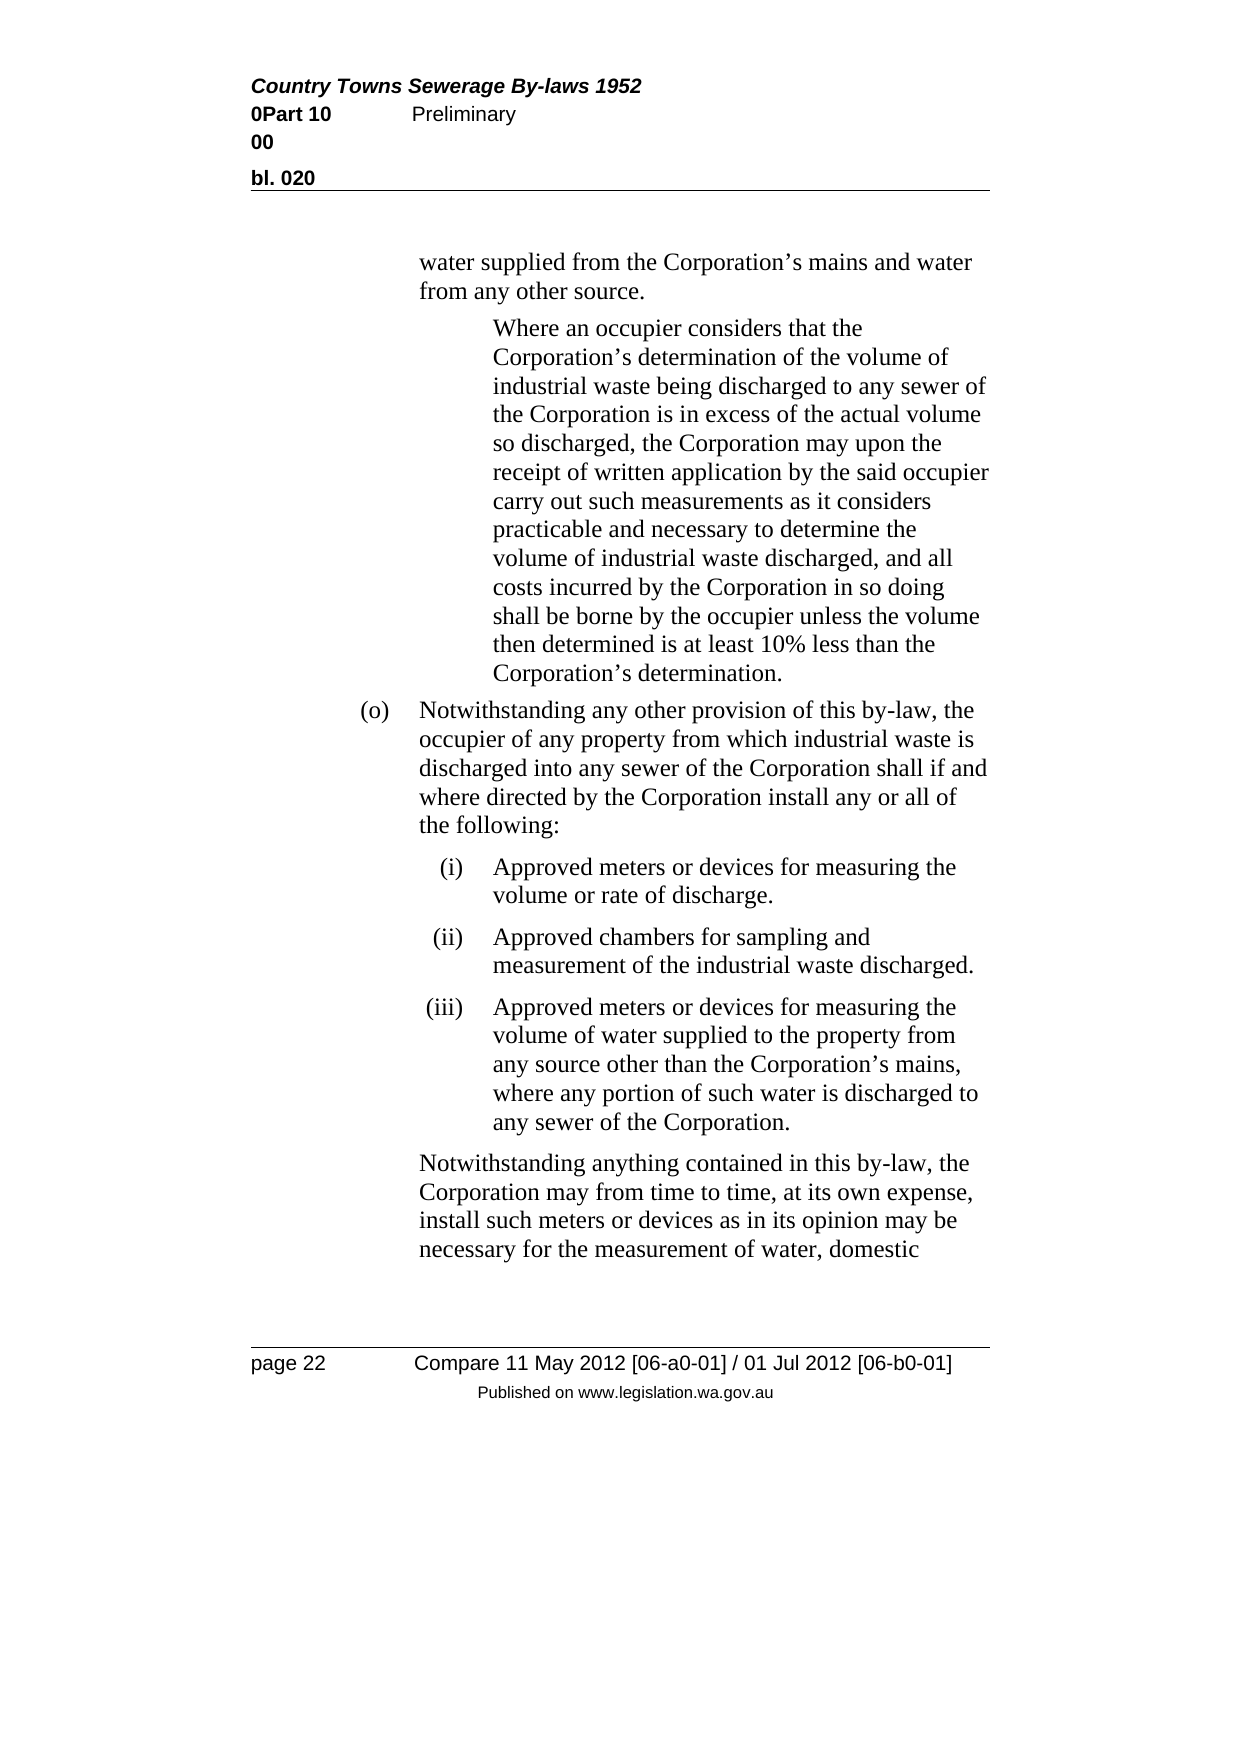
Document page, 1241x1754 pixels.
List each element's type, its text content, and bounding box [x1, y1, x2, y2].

text (iii) Approved meters or devices for measuring the volume of water supplied to the property from any source other than the Corporation’s mains, where any portion of such water is discharged to any sewer of the Corporation. [251, 992, 990, 1135]
text (ii) Approved chambers for sampling and measurement of the industrial waste discharged. [251, 922, 990, 979]
text (o) Notwithstanding any other provision of this by-law, the occupier of any property from which industrial waste is discharged into any sewer of the Corporation shall if and where directed by the Corporation install any or all of the following: [251, 695, 990, 839]
text (i) Approved meters or devices for measuring the volume or rate of discharge. [251, 852, 990, 909]
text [251, 1148, 990, 1263]
text Where an occupier considers that the Corporation’s determination of the volume of industrial waste being discharged to any sewer of the Corporation is in excess of the actual volume so discharged, the Corporation may upon the receipt of written application by the said occupier carry out such measurements as it considers practicable and necessary to determine the volume of industrial waste discharged, and all costs incurred by the Corporation in so doing shall be borne by the occupier unless the volume then determined is at least 10% less than the Corporation’s determination. [251, 313, 990, 687]
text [251, 247, 990, 305]
